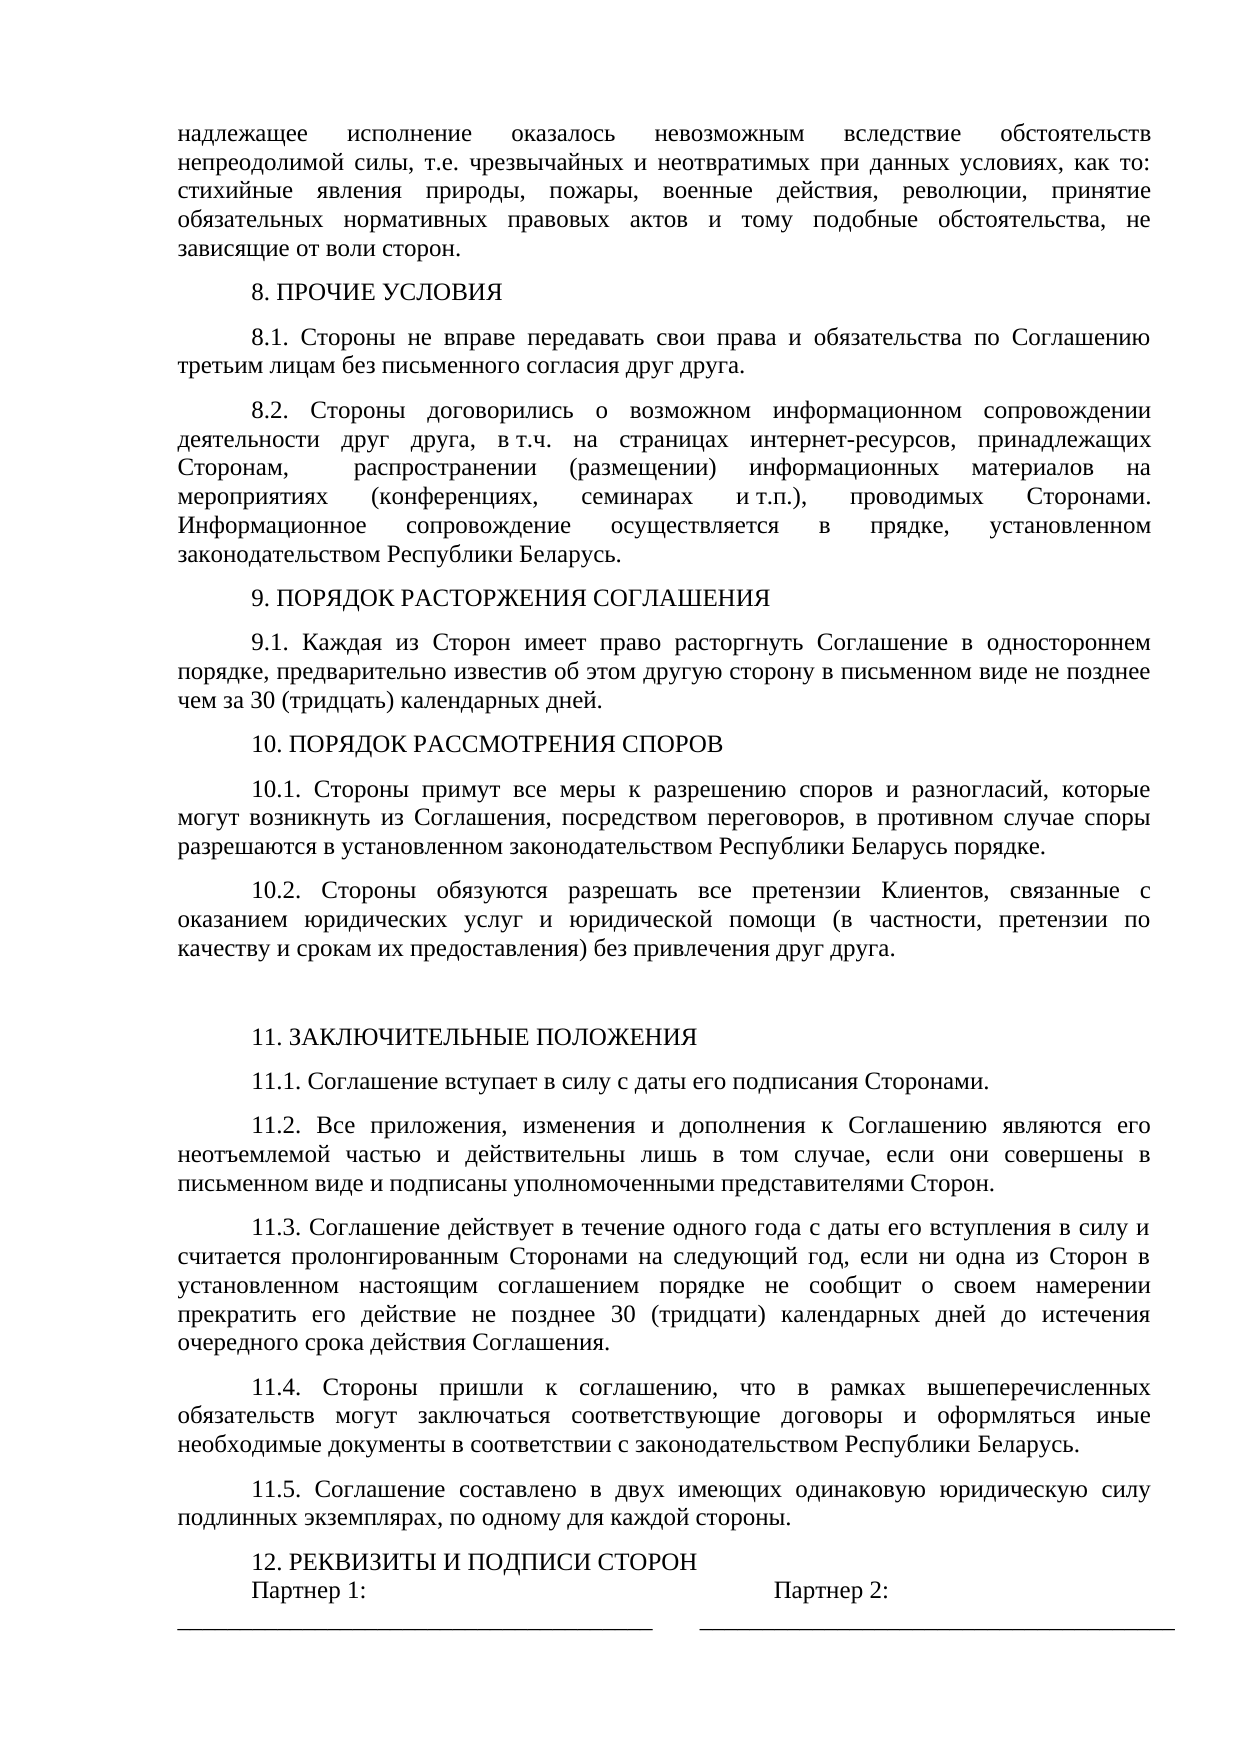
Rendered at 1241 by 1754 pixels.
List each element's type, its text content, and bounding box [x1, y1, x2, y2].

text 8.1. Стороны не вправе передавать свои права и обязательства по Соглашению третьим лицам без письменного согласия друг друга. [177, 322, 1152, 379]
text 10.2. Стороны обязуются разрешать все претензии Клиентов, связанные с оказанием юридических услуг и юридической помощи (в частности, претензии по качеству и срокам их предоставления) без привлечения друг друга. [177, 876, 1152, 962]
text 10.1. Стороны примут все меры к разрешению споров и разногласий, которые могут возникнуть из Соглашения, посредством переговоров, в противном случае споры разрешаются в установленном законодательством Республики Беларусь порядке. [177, 774, 1152, 860]
text 11.2. Все приложения, изменения и дополнения к Соглашению являются его неотъемлемой частью и действительны лишь в том случае, если они совершены в письменном виде и подписаны уполномоченными представителями Сторон. [177, 1111, 1152, 1197]
text 12. РЕКВИЗИТЫ И ПОДПИСИ СТОРОН [177, 1547, 1152, 1576]
text 11.3. Соглашение действует в течение одного года с даты его вступления в силу и считается пролонгированным Сторонами на следующий год, если ни одна из Сторон в установленном настоящим соглашением порядке не сообщит о своем намерении прекратить его действие не позднее 30 (тридцати) календарных дней до истечения очередного срока действия Соглашения. [177, 1212, 1152, 1356]
text 11. ЗАКЛЮЧИТЕЛЬНЫЕ ПОЛОЖЕНИЯ [177, 1022, 1152, 1051]
text 11.1. Соглашение вступает в силу с даты его подписания Сторонами. [177, 1066, 1152, 1095]
text 9.1. Каждая из Сторон имеет право расторгнуть Соглашение в одностороннем порядке, предварительно известив об этом другую сторону в письменном виде не позднее чем за 30 (тридцать) календарных дней. [177, 627, 1152, 714]
text 10. ПОРЯДОК РАССМОТРЕНИЯ СПОРОВ [177, 729, 1152, 758]
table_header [177, 1576, 699, 1633]
text 11.4. Стороны пришли к соглашению, что в рамках вышеперечисленных обязательств могут заключаться соответствующие договоры и оформляться иные необходимые документы в соответствии с законодательством Республики Беларусь. [177, 1372, 1152, 1458]
text 11.5. Соглашение составлено в двух имеющих одинаковую юридическую силу подлинных экземплярах, по одному для каждой стороны. [177, 1474, 1152, 1531]
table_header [700, 1576, 1182, 1633]
text 9. ПОРЯДОК РАСТОРЖЕНИЯ СОГЛАШЕНИЯ [177, 583, 1152, 612]
text 8. ПРОЧИЕ УСЛОВИЯ [177, 277, 1152, 306]
text 8.2. Стороны договорились о возможном информационном сопровождении деятельности друг друга, в т.ч. на страницах интернет-ресурсов, принадлежащих Сторонам, распространении (размещении) информационных материалов на мероприятиях (конференциях, семинарах и т.п.), проводимых Сторонами. Информационное сопровождение осуществляется в прядке, установленном законодательством Республики Беларусь. [177, 395, 1152, 567]
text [177, 118, 1152, 262]
